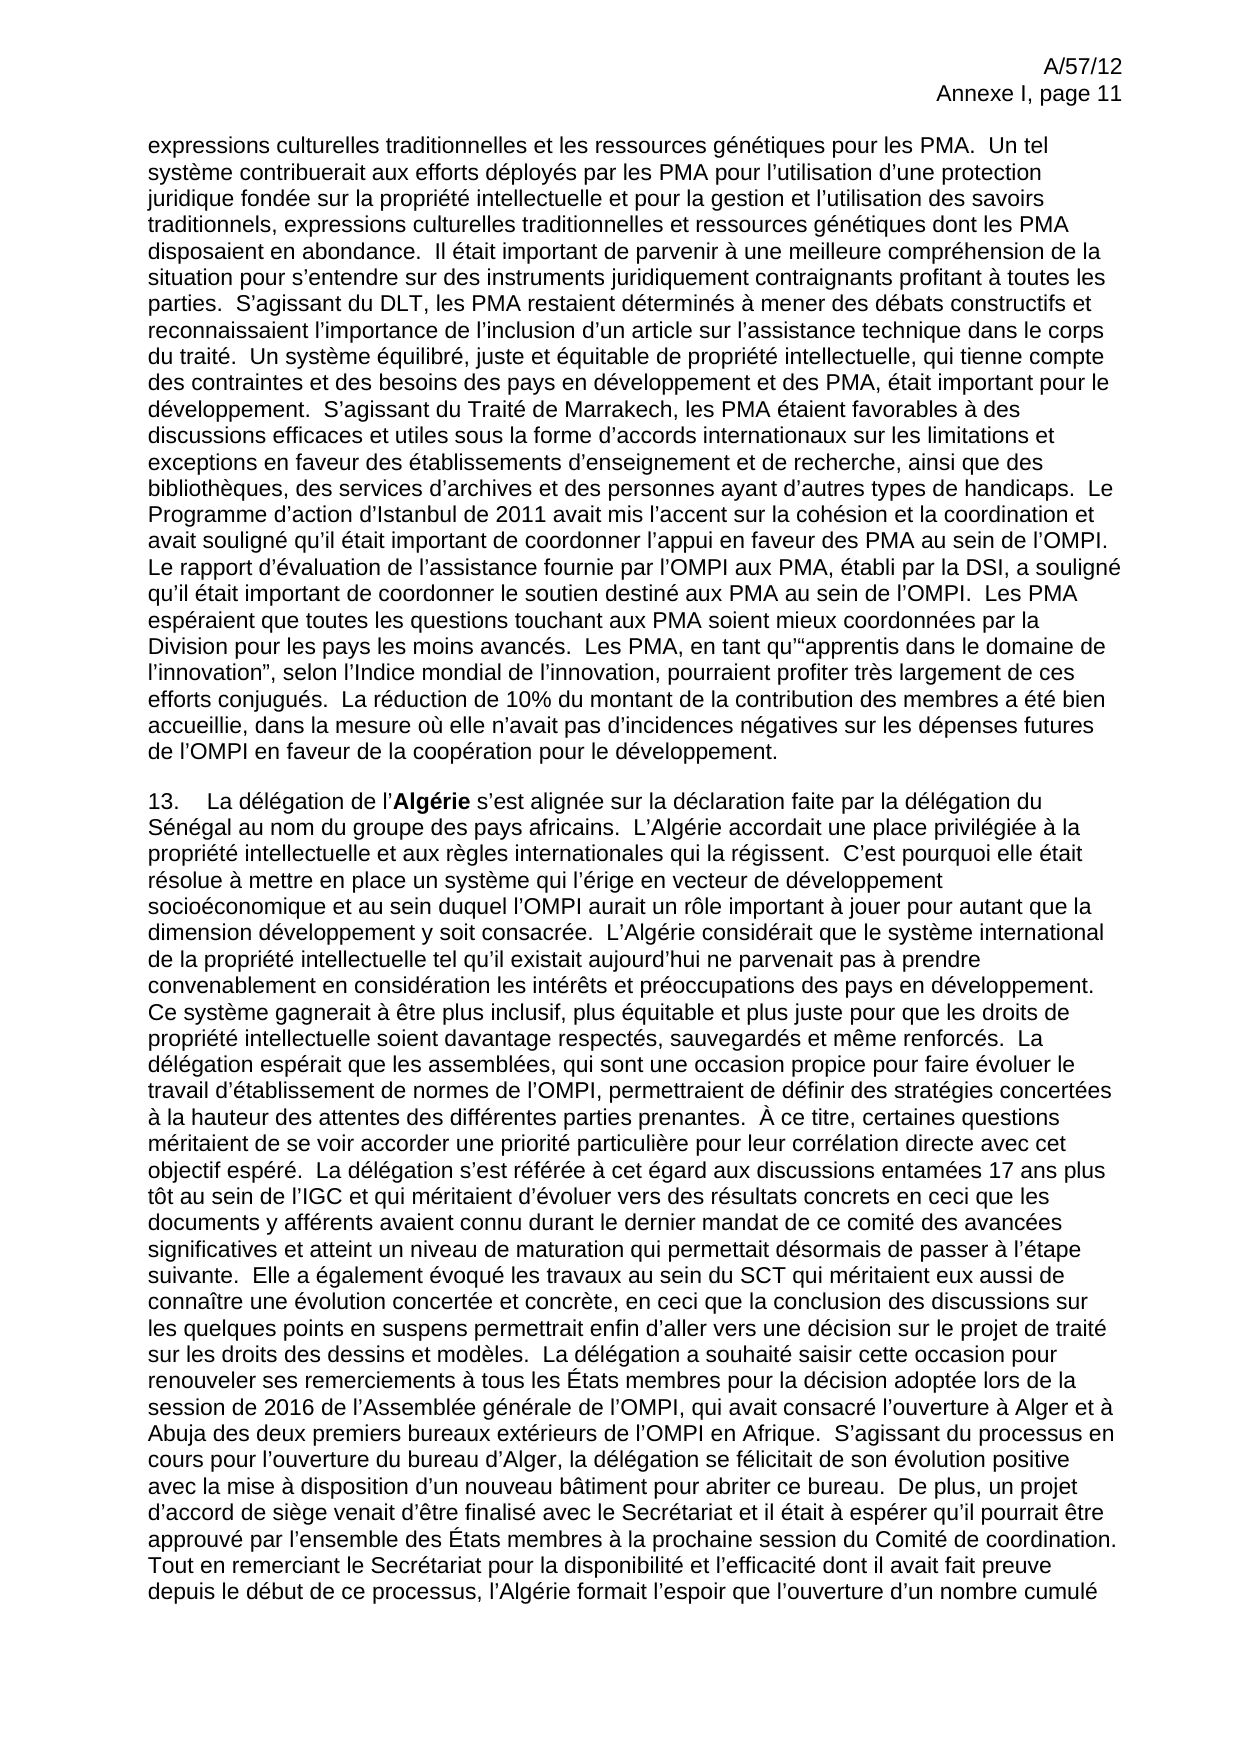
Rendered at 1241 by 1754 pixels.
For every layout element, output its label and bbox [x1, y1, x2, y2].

text [148, 132, 1122, 765]
text [148, 788, 1122, 1604]
